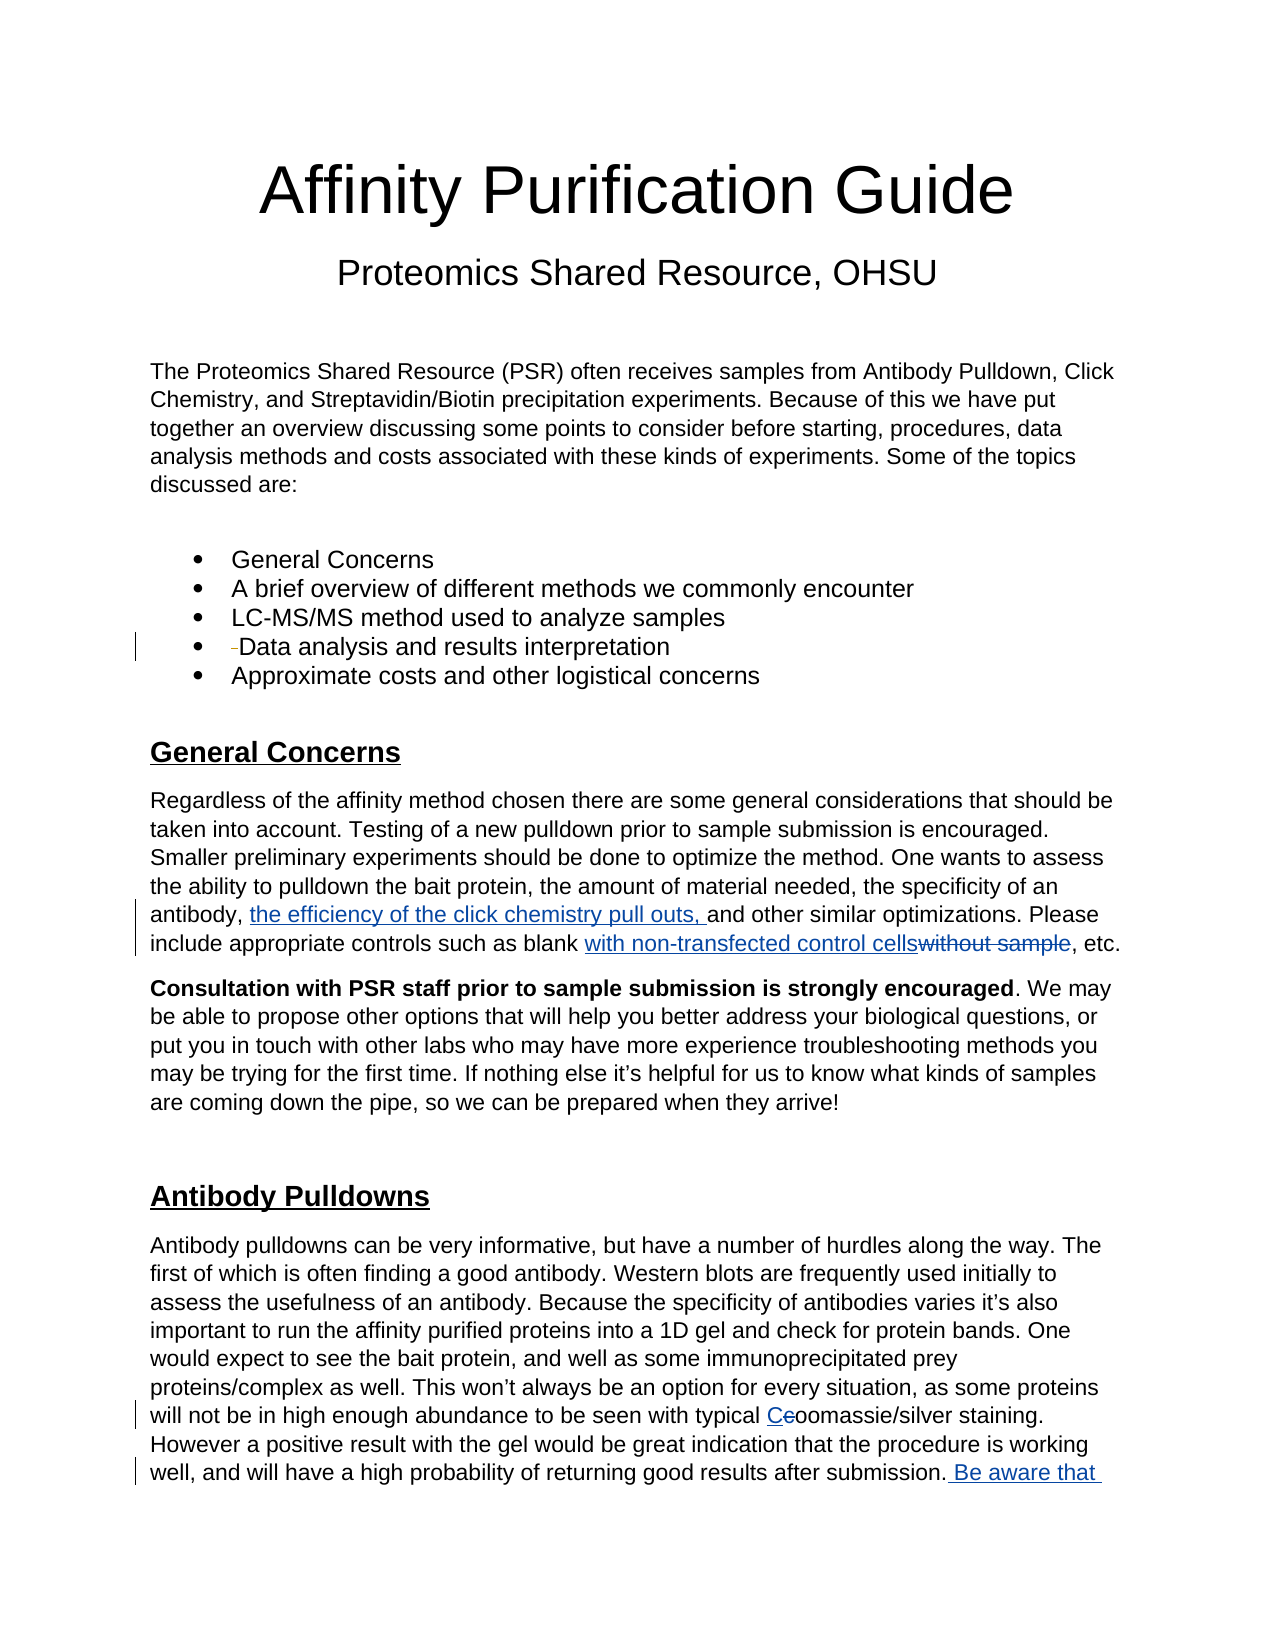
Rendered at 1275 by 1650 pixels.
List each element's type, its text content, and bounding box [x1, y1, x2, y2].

text Consultation with PSR staff prior to sample submission is strongly encouraged. We may be able to propose other options that will help you better address your biological questions, or put you in touch with other labs who may have more experience troubleshooting methods you may be trying for the first time. If nothing else it’s helpful for us to know what kinds of samples are coming down the pipe, so we can be prepared when they arrive! [150, 975, 1125, 1115]
text Affinity Purification Guide [150, 150, 1125, 228]
text General Concerns [150, 735, 1125, 768]
list Approximate costs and other logistical concerns [194, 661, 1125, 689]
text The Proteomics Shared Resource (PSR) often receives samples from Antibody Pulldown, Click Chemistry, and Streptavidin/Biotin precipitation experiments. Because of this we have put together an overview discussing some points to consider before starting, procedures, data analysis methods and costs associated with these kinds of experiments. Some of the topics discussed are: [150, 358, 1125, 498]
list LC-MS/MS method used to analyze samples [194, 603, 1125, 632]
list General Concerns [194, 545, 1125, 574]
list A brief overview of different methods we commonly encounter [194, 574, 1125, 603]
text Proteomics Shared Resource, OHSU [150, 251, 1125, 293]
text Antibody Pulldowns [150, 1179, 1125, 1212]
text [150, 1232, 1125, 1485]
list Data analysis and results interpretation [194, 632, 1125, 661]
text Regardless of the affinity method chosen there are some general considerations that should be taken into account. Testing of a new pulldown prior to sample submission is encouraged. Smaller preliminary experiments should be done to optimize the method. One wants to assess the ability to pulldown the bait protein, the amount of material needed, the specificity of an antibody, and other similar optimizations. Please include appropriate controls such as blank , etc. [150, 787, 1125, 956]
